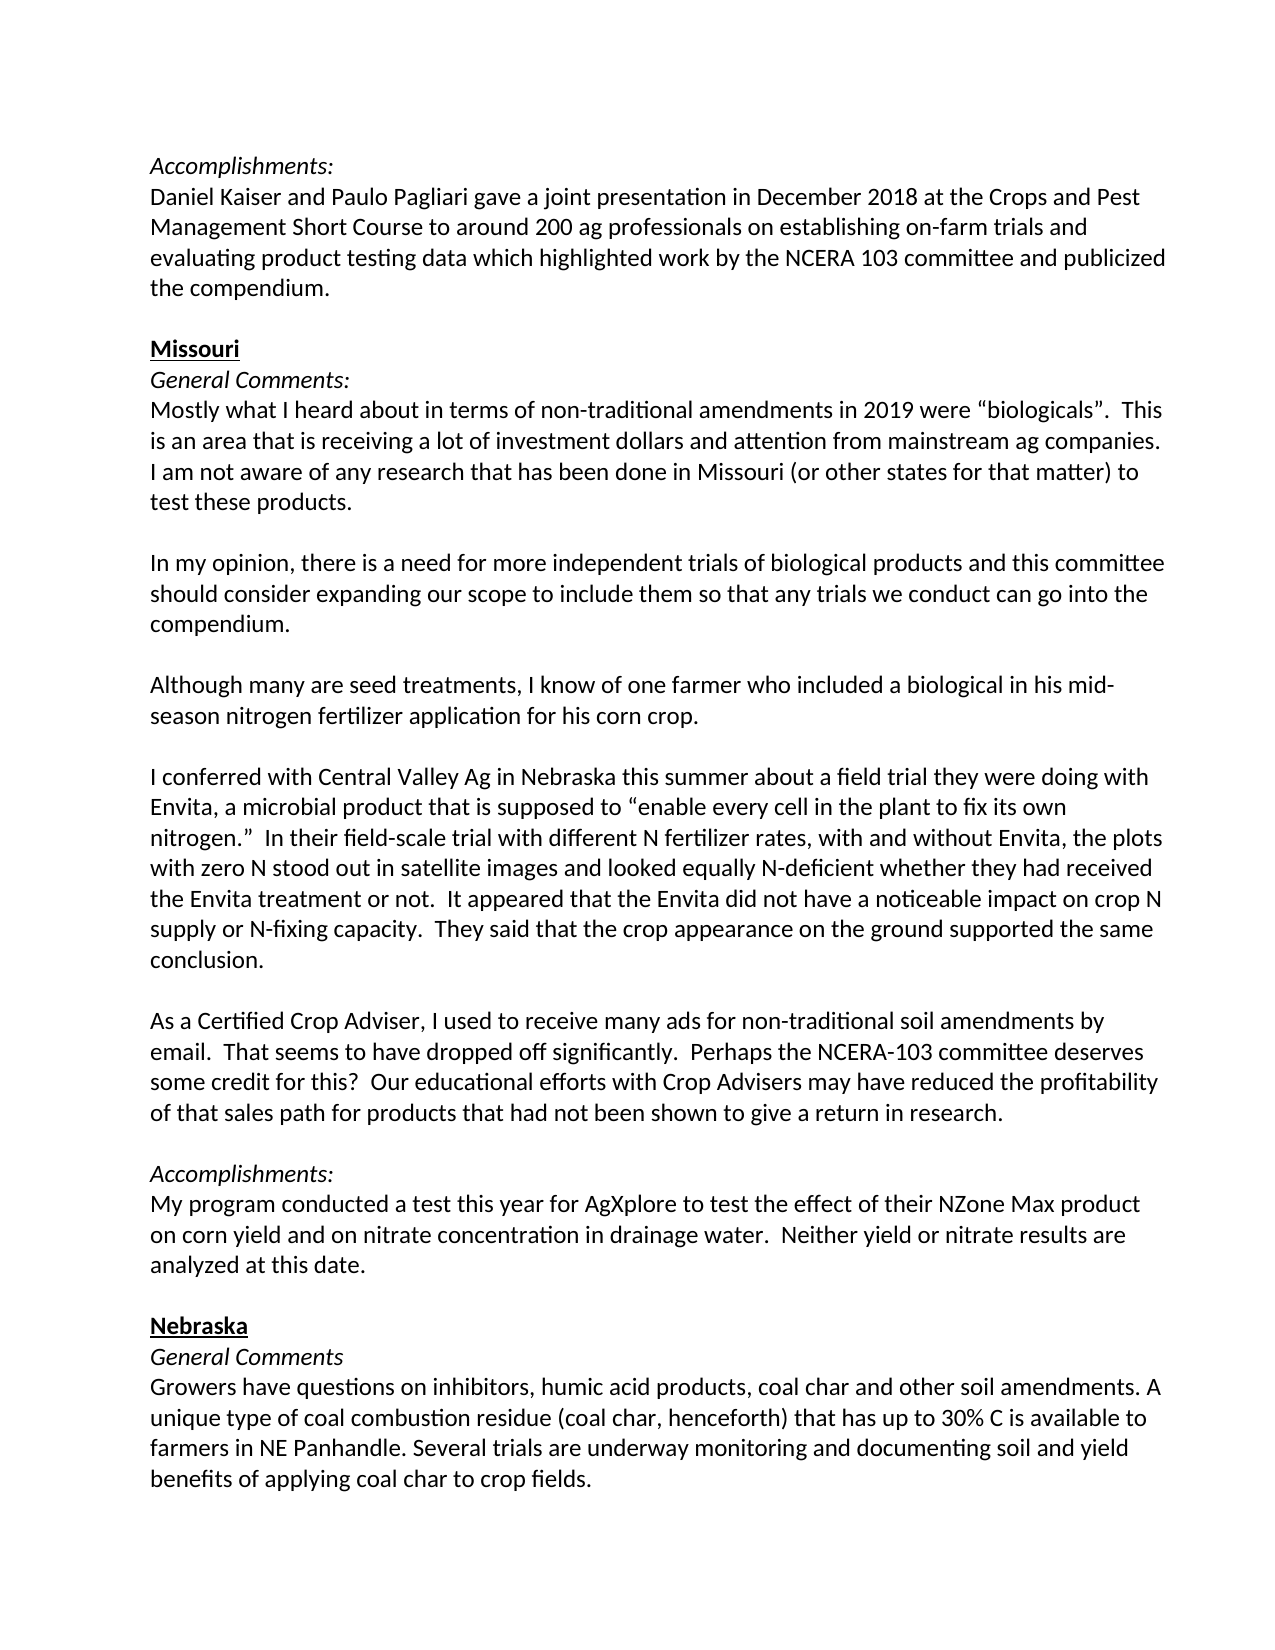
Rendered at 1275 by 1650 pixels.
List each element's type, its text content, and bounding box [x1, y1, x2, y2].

text Growers have questions on inhibitors, humic acid products, coal char and other soil amendments. A unique type of coal combustion residue (coal char, henceforth) that has up to 30% C is available to farmers in NE Panhandle. Several trials are underway monitoring and documenting soil and yield benefits of applying coal char to crop fields. [150, 1371, 1170, 1493]
text I conferred with Central Valley Ag in Nebraska this summer about a field trial they were doing with Envita, a microbial product that is supposed to “enable every cell in the plant to fix its own nitrogen.” In their field-scale trial with different N fertilizer rates, with and without Envita, the plots with zero N stood out in satellite images and looked equally N-deficient whether they had received the Envita treatment or not. It appeared that the Envita did not have a noticeable impact on crop N supply or N-fixing capacity. They said that the crop appearance on the ground supported the same conclusion. [150, 761, 1170, 974]
text General Comments [150, 1341, 1170, 1371]
text As a Certified Crop Adviser, I used to receive many ads for non-traditional soil amendments by email. That seems to have dropped off significantly. Perhaps the NCERA-103 committee deserves some credit for this? Our educational efforts with Crop Advisers may have reduced the profitability of that sales path for products that had not been shown to give a return in research. [150, 1005, 1170, 1127]
text Although many are seed treatments, I know of one farmer who included a biological in his mid-season nitrogen fertilizer application for his corn crop. [150, 669, 1170, 730]
text Accomplishments: [150, 151, 1170, 181]
text Daniel Kaiser and Paulo Pagliari gave a joint presentation in December 2018 at the Crops and Pest Management Short Course to around 200 ag professionals on establishing on-farm trials and evaluating product testing data which highlighted work by the NCERA 103 committee and publicized the compendium. [150, 181, 1170, 303]
text General Comments: [150, 364, 1170, 395]
text In my opinion, there is a need for more independent trials of biological products and this committee should consider expanding our scope to include them so that any trials we conduct can go into the compendium. [150, 547, 1170, 639]
text Nebraska [150, 1310, 1170, 1341]
text Missouri [150, 334, 1170, 364]
text My program conducted a test this year for AgXplore to test the effect of their NZone Max product on corn yield and on nitrate concentration in drainage water. Neither yield or nitrate results are analyzed at this date. [150, 1188, 1170, 1280]
text Mostly what I heard about in terms of non-traditional amendments in 2019 were “biologicals”. This is an area that is receiving a lot of investment dollars and attention from mainstream ag companies. I am not aware of any research that has been done in Missouri (or other states for that matter) to test these products. [150, 395, 1170, 517]
text Accomplishments: [150, 1158, 1170, 1188]
